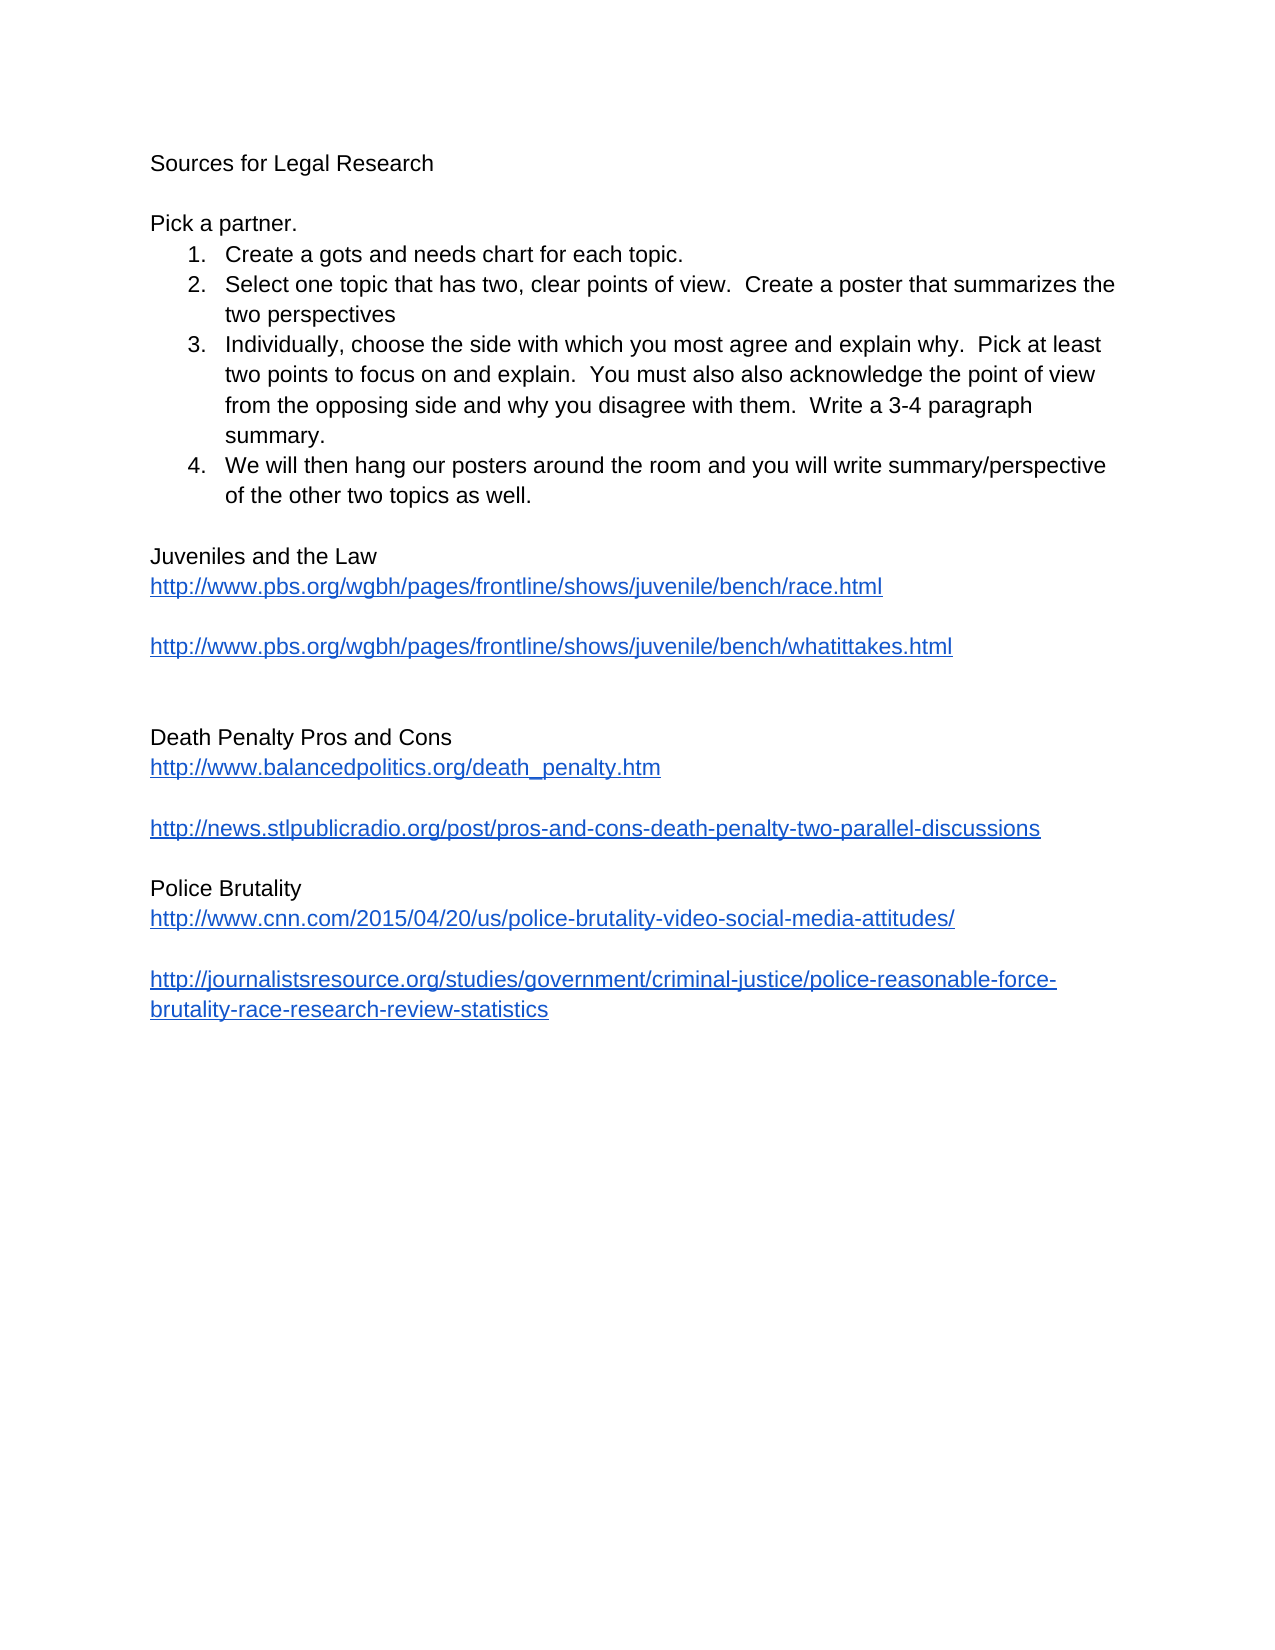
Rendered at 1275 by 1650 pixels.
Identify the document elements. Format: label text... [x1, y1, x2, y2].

list Select one topic that has two, clear points of view. Create a poster that summarizes the two perspectives [187, 271, 1125, 327]
text Police Brutality [150, 875, 1125, 901]
text http://www.pbs.org/wgbh/pages/frontline/shows/juvenile/bench/whatittakes.html [150, 633, 1125, 660]
text Juveniles and the Law [150, 543, 1125, 569]
text http://www.cnn.com/2015/04/20/us/police-brutality-video-social-media-attitudes/ [150, 905, 1125, 932]
text http://www.pbs.org/wgbh/pages/frontline/shows/juvenile/bench/race.html [150, 573, 1125, 599]
list Create a gots and needs chart for each topic. [187, 241, 1125, 267]
text http://journalistsresource.org/studies/government/criminal-justice/police-reasonable-force-brutality-race-research-review-statistics [150, 966, 1125, 1022]
text Sources for Legal Research [150, 150, 1125, 176]
list Individually, choose the side with which you most agree and explain why. Pick at least two points to focus on and explain. You must also also acknowledge the point of view from the opposing side and why you disagree with them. Write a 3-4 paragraph summary. [187, 331, 1125, 448]
text http://news.stlpublicradio.org/post/pros-and-cons-death-penalty-two-parallel-discussions [150, 814, 1125, 841]
text Pick a partner. [150, 210, 1125, 237]
text http://www.balancedpolitics.org/death_penalty.htm [150, 754, 1125, 781]
text Death Penalty Pros and Cons [150, 724, 1125, 750]
list We will then hang our posters around the room and you will write summary/perspective of the other two topics as well. [187, 452, 1125, 509]
